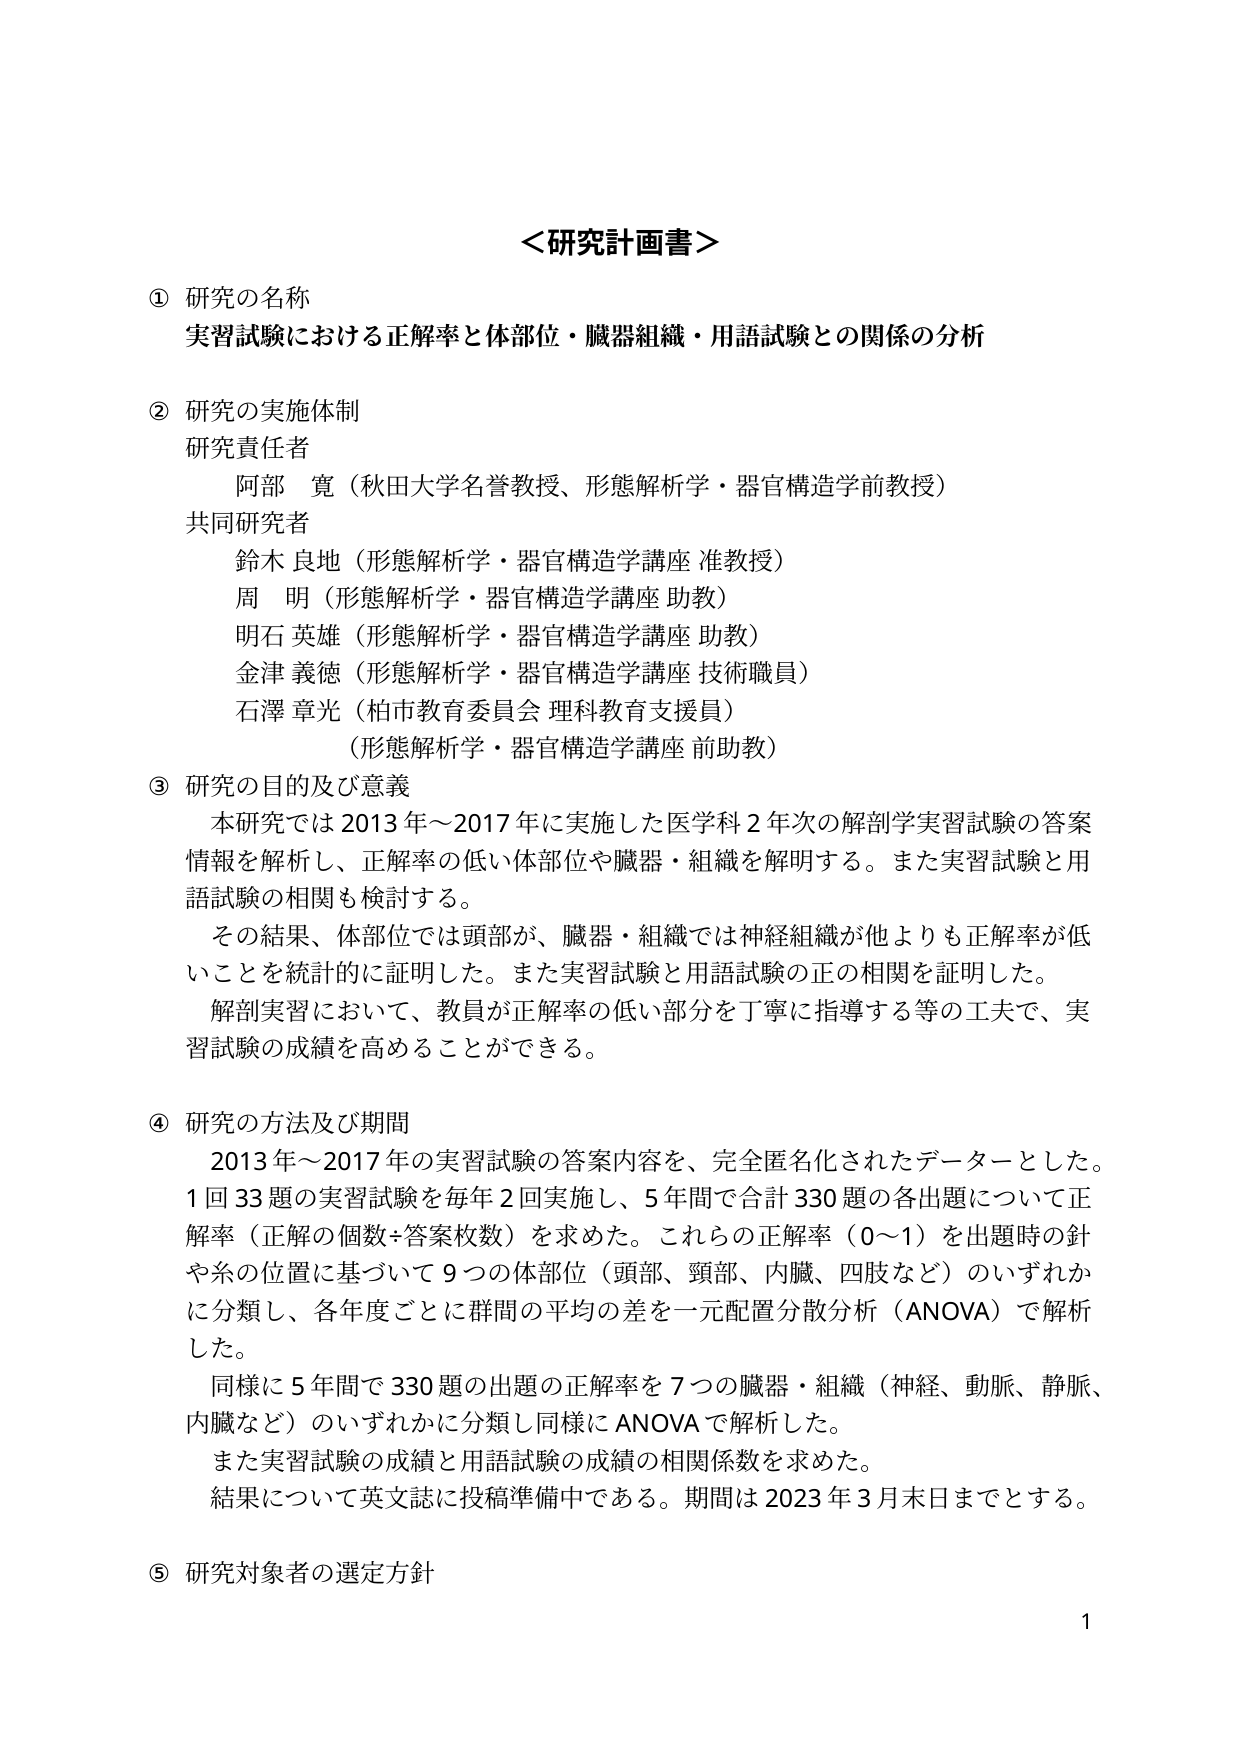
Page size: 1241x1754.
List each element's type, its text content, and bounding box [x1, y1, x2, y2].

list （形態解析学・器官構造学講座 前助教） [185, 728, 1092, 766]
list 2013年～2017年の実習試験の答案内容を、完全匿名化されたデーターとした。1回33題の実習試験を毎年2回実施し、5年間で合計330題の各出題について正解率（正解の個数÷答案枚数）を求めた。これらの正解率（0～1）を出題時の針や糸の位置に基づいて9つの体部位（頭部、頸部、内臓、四肢など）のいずれかに分類し、各年度ごとに群間の平均の差を一元配置分散分析（ANOVA）で解析した。 [185, 1141, 1092, 1366]
list 周 明（形態解析学・器官構造学講座 助教） [185, 578, 1092, 616]
text ＜研究計画書＞ [148, 203, 1092, 278]
list 研究の名称 [148, 278, 1092, 316]
list 本研究では2013年～2017年に実施した医学科2年次の解剖学実習試験の答案情報を解析し、正解率の低い体部位や臓器・組織を解明する。また実習試験と用語試験の相関も検討する。 [185, 803, 1092, 916]
list 鈴木 良地（形態解析学・器官構造学講座 准教授） [185, 541, 1092, 578]
list 石澤 章光（柏市教育委員会 理科教育支援員） [185, 691, 1092, 728]
list 結果について英文誌に投稿準備中である。期間は2023年3月末日までとする。 [185, 1478, 1092, 1516]
list 同様に5年間で330題の出題の正解率を7つの臓器・組織（神経、動脈、静脈、内臓など）のいずれかに分類し同様にANOVAで解析した。 [185, 1366, 1092, 1441]
list 研究責任者 [185, 428, 1092, 466]
list 明石 英雄（形態解析学・器官構造学講座 助教） [185, 616, 1092, 653]
list また実習試験の成績と用語試験の成績の相関係数を求めた。 [185, 1441, 1092, 1478]
list 研究の方法及び期間 [148, 1103, 1092, 1141]
list その結果、体部位では頭部が、臓器・組織では神経組織が他よりも正解率が低いことを統計的に証明した。また実習試験と用語試験の正の相関を証明した。 [185, 916, 1092, 991]
list 共同研究者 [185, 503, 1092, 541]
list 阿部 寛（秋田大学名誉教授、形態解析学・器官構造学前教授） [185, 466, 1092, 503]
list 金津 義徳（形態解析学・器官構造学講座 技術職員） [185, 653, 1092, 691]
list 研究の実施体制 [148, 391, 1092, 428]
list 実習試験における正解率と体部位・臓器組織・用語試験との関係の分析 [185, 316, 1092, 353]
list 研究の目的及び意義 [148, 766, 1092, 803]
list 研究対象者の選定方針 [148, 1553, 1092, 1591]
list 解剖実習において、教員が正解率の低い部分を丁寧に指導する等の工夫で、実習試験の成績を高めることができる。 [185, 991, 1092, 1066]
